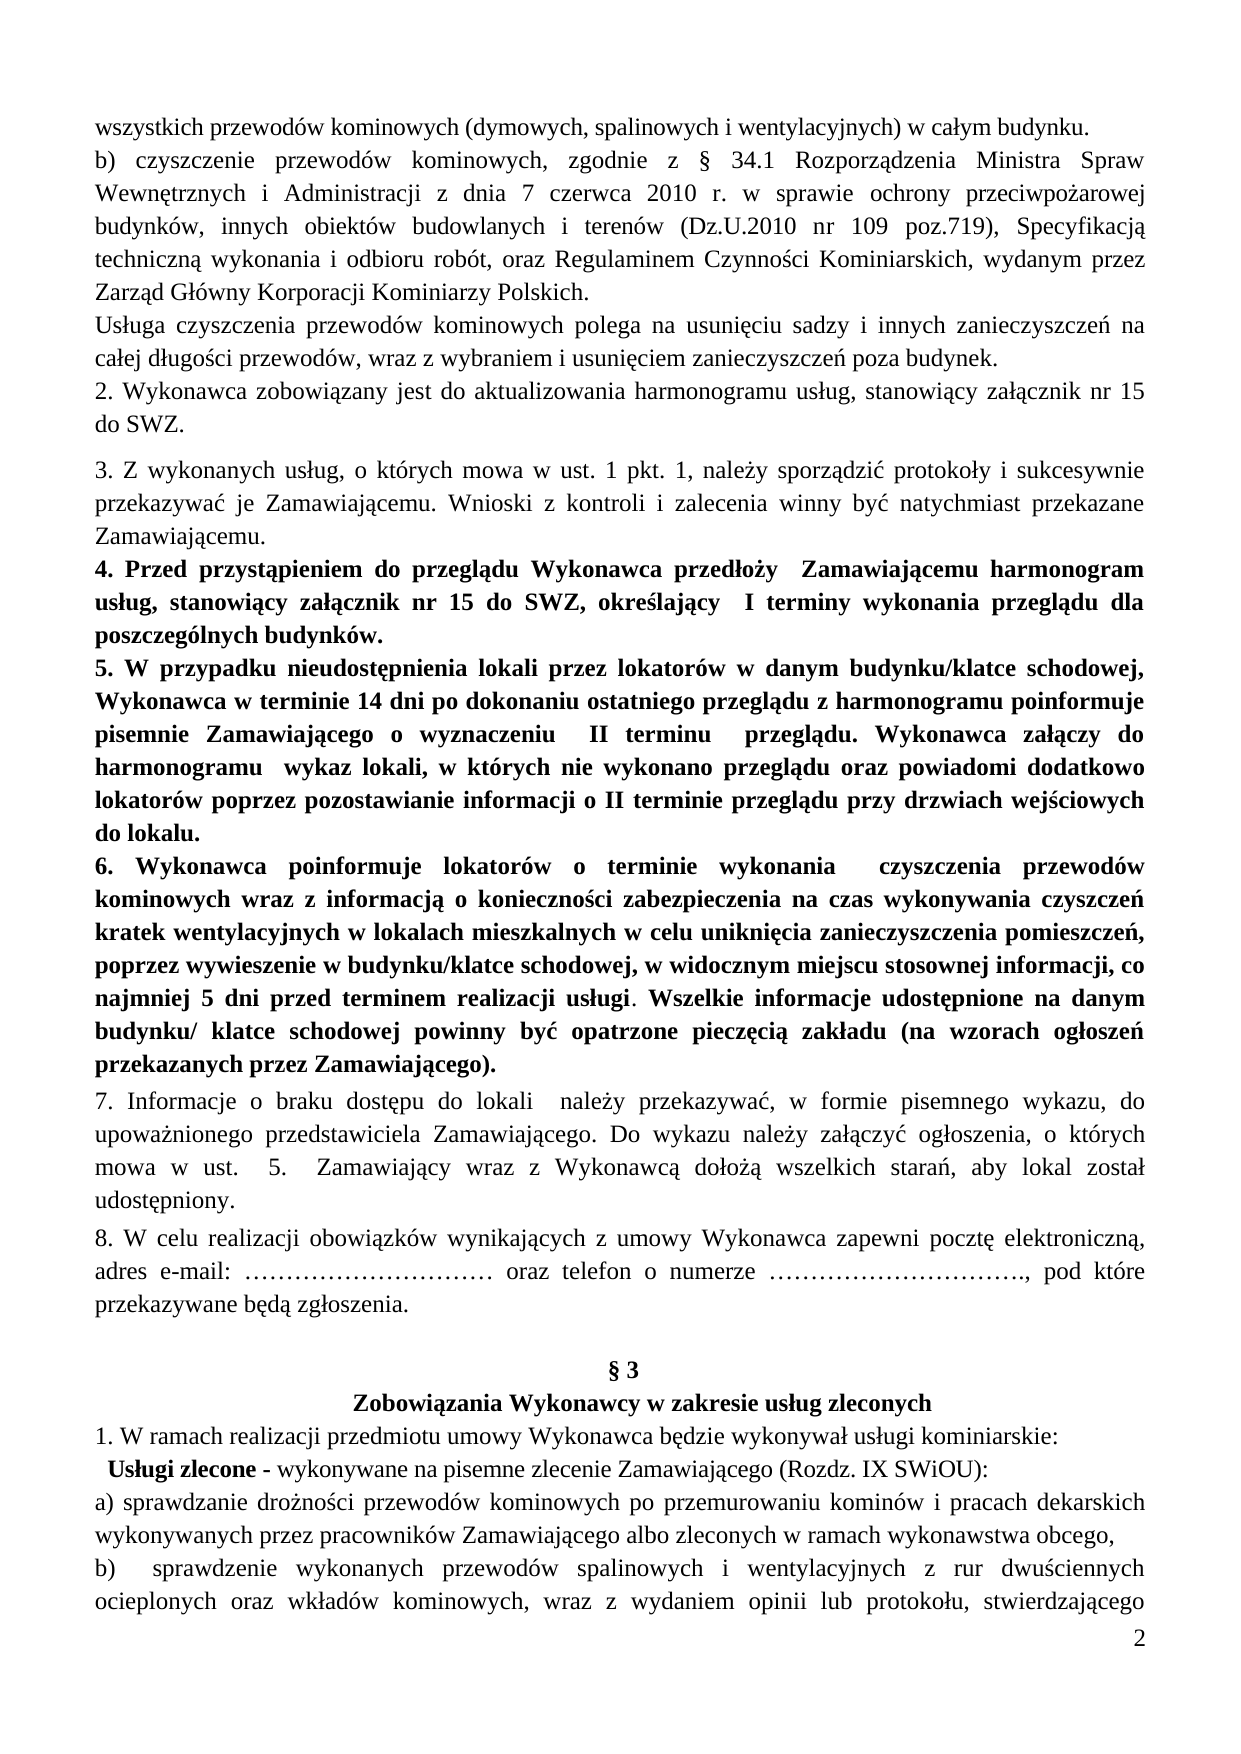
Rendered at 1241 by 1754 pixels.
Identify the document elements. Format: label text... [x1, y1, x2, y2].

text 1. W ramach realizacji przedmiotu umowy Wykonawca będzie wykonywał usługi kominiarskie: [94, 1421, 1146, 1449]
text 6. Wykonawca poinformuje lokatorów o terminie wykonania czyszczenia przewodów kominowych wraz z informacją o konieczności zabezpieczenia na czas wykonywania czyszczeń kratek wentylacyjnych w lokalach mieszkalnych w celu uniknięcia zanieczyszczenia pomieszczeń, poprzez wywieszenie w budynku/klatce schodowej, w widocznym miejscu stosownej informacji, co najmniej 5 dni przed terminem realizacji usługi. Wszelkie informacje udostępnione na danym budynku/ klatce schodowej powinny być opatrzone pieczęcią zakładu (na wzorach ogłoszeń przekazanych przez Zamawiającego). [94, 851, 1146, 1078]
text Zobowiązania Wykonawcy w zakresie usług zleconych [139, 1388, 1146, 1417]
text 7. Informacje o braku dostępu do lokali należy przekazywać, w formie pisemnego wykazu, do upoważnionego przedstawiciela Zamawiającego. Do wykazu należy załączyć ogłoszenia, o których mowa w ust. 5. Zamawiający wraz z Wykonawcą dołożą wszelkich starań, aby lokal został udostępniony. [94, 1086, 1146, 1214]
text 5. W przypadku nieudostępnienia lokali przez lokatorów w danym budynku/klatce schodowej, Wykonawca w terminie 14 dni po dokonaniu ostatniego przeglądu z harmonogramu poinformuje pisemnie Zamawiającego o wyznaczeniu II terminu przeglądu. Wykonawca załączy do harmonogramu wykaz lokali, w których nie wykonano przeglądu oraz powiadomi dodatkowo lokatorów poprzez pozostawianie informacji o II terminie przeglądu przy drzwiach wejściowych do lokalu. [94, 653, 1146, 847]
text a) sprawdzanie drożności przewodów kominowych po przemurowaniu kominów i pracach dekarskich wykonywanych przez pracowników Zamawiającego albo zleconych w ramach wykonawstwa obcego, [94, 1487, 1146, 1549]
text b) czyszczenie przewodów kominowych, zgodnie z § 34.1 Rozporządzenia Ministra Spraw Wewnętrznych i Administracji z dnia 7 czerwca 2010 r. w sprawie ochrony przeciwpożarowej budynków, innych obiektów budowlanych i terenów (Dz.U.2010 nr 109 poz.719), Specyfikacją techniczną wykonania i odbioru robót, oraz Regulaminem Czynności Kominiarskich, wydanym przez Zarząd Główny Korporacji Kominiarzy Polskich. Usługa czyszczenia przewodów kominowych polega na usunięciu sadzy i innych zanieczyszczeń na całej długości przewodów, wraz z wybraniem i usunięciem zanieczyszczeń poza budynek. [94, 145, 1146, 372]
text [94, 112, 1146, 141]
text 8. W celu realizacji obowiązków wynikających z umowy Wykonawca zapewni pocztę elektroniczną, adres e-mail: ………………………… oraz telefon o numerze …………………………., pod które przekazywane będą zgłoszenia. [94, 1223, 1146, 1317]
text 4. Przed przystąpieniem do przeglądu Wykonawca przedłoży Zamawiającemu harmonogram usług, stanowiący załącznik nr 15 do SWZ, określający I terminy wykonania przeglądu dla poszczególnych budynków. [94, 554, 1146, 649]
text 2. Wykonawca zobowiązany jest do aktualizowania harmonogramu usług, stanowiący załącznik nr 15 do SWZ. [94, 376, 1146, 438]
text § 3 [94, 1355, 1146, 1383]
text Usługi zlecone - wykonywane na pisemne zlecenie Zamawiającego (Rozdz. IX SWiOU): [94, 1454, 1146, 1483]
text 3. Z wykonanych usług, o których mowa w ust. 1 pkt. 1, należy sporządzić protokoły i sukcesywnie przekazywać je Zamawiającemu. Wnioski z kontroli i zalecenia winny być natychmiast przekazane Zamawiającemu. [94, 455, 1146, 550]
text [94, 1553, 1146, 1615]
